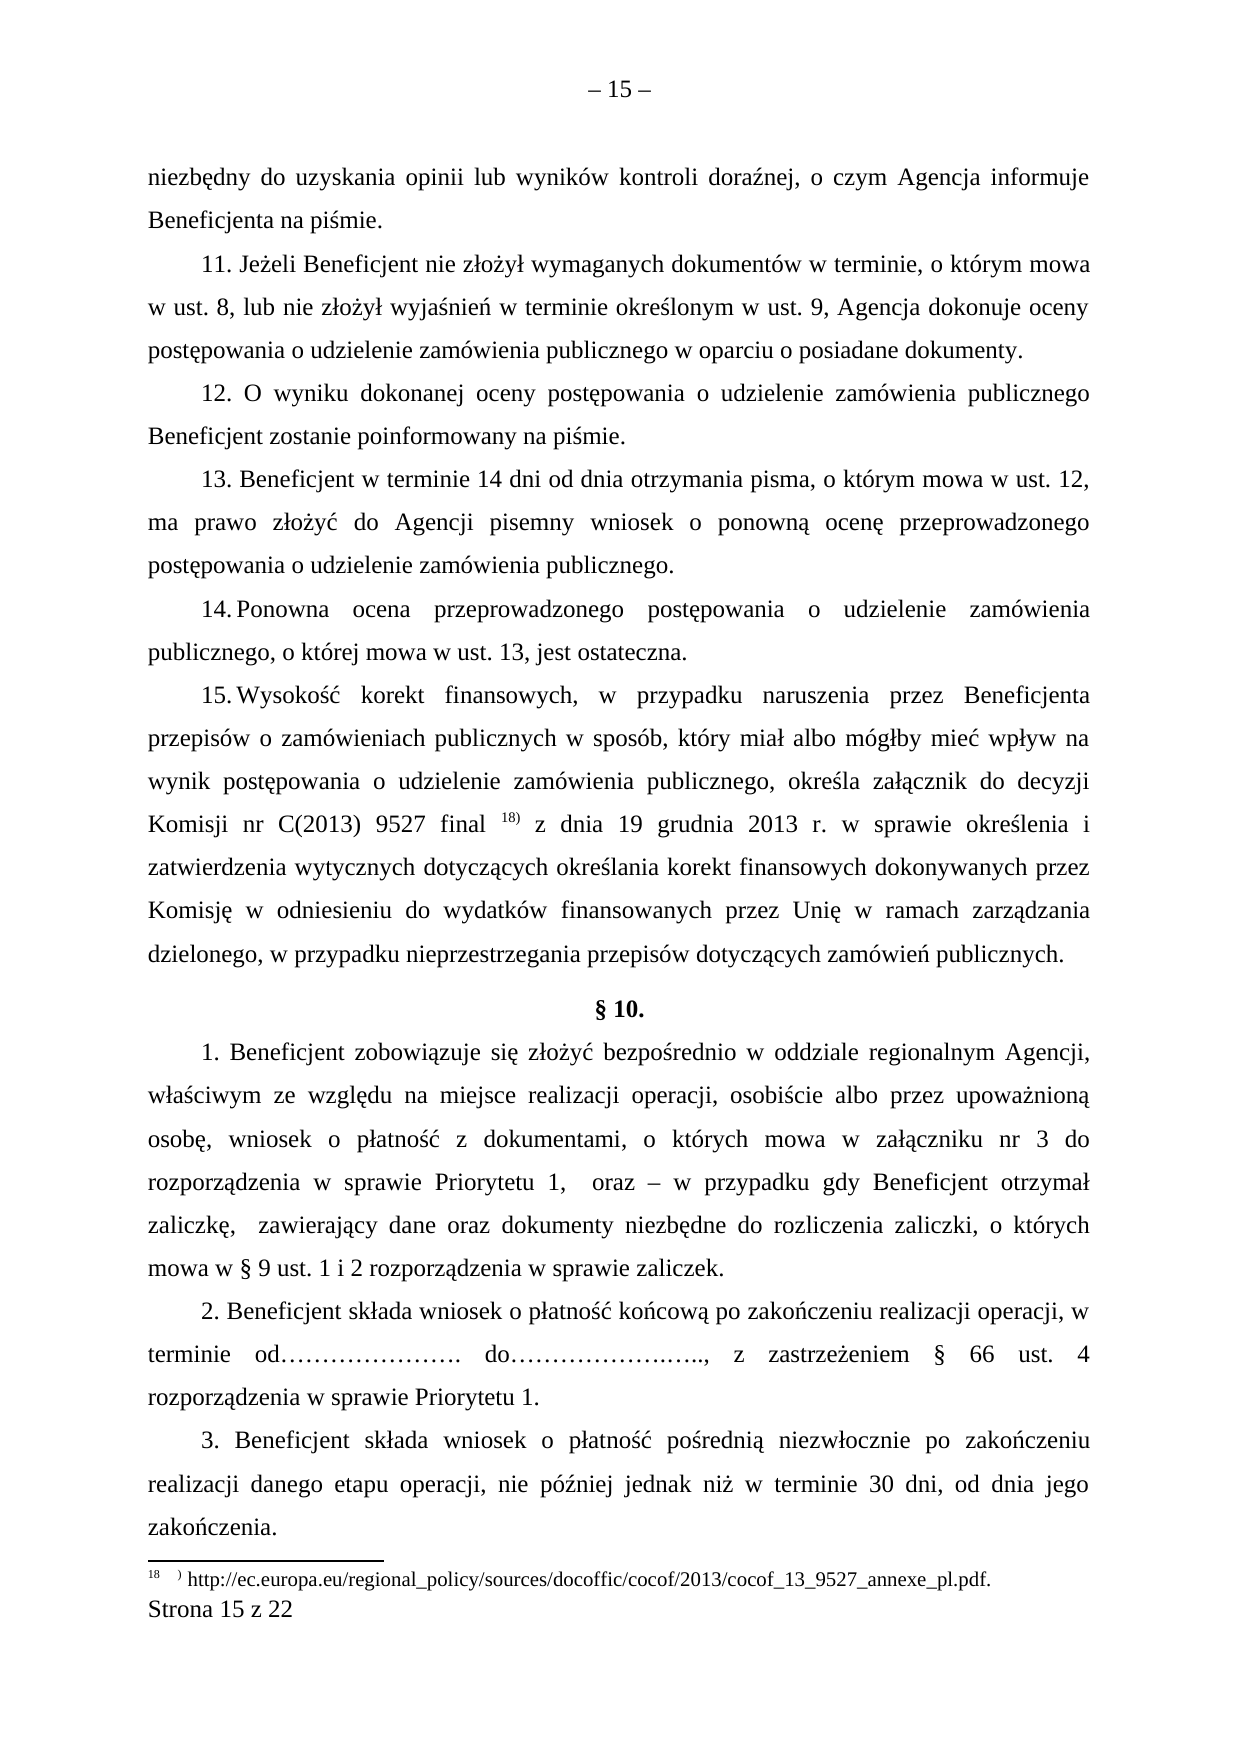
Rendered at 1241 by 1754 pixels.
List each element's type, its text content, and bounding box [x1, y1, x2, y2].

text 13. Beneficjent w terminie 14 dni od dnia otrzymania pisma, o którym mowa w ust. 12, ma prawo złożyć do Agencji pisemny wniosek o ponowną ocenę przeprowadzonego postępowania o udzielenie zamówienia publicznego. [148, 464, 1091, 579]
text 11. Jeżeli Beneficjent nie złożył wymaganych dokumentów w terminie, o którym mowa w ust. 8, lub nie złożył wyjaśnień w terminie określonym w ust. 9, Agencja dokonuje oceny postępowania o udzielenie zamówienia publicznego w oparciu o posiadane dokumenty. [148, 249, 1091, 364]
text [148, 162, 1091, 234]
text 14. Ponowna ocena przeprowadzonego postępowania o udzielenie zamówienia publicznego, o której mowa w ust. 13, jest ostateczna. [148, 594, 1091, 666]
text 15. Wysokość korekt finansowych, w przypadku naruszenia przez Beneficjenta przepisów o zamówieniach publicznych w sposób, który miał albo mógłby mieć wpływ na wynik postępowania o udzielenie zamówienia publicznego, określa załącznik do decyzji Komisji nr C(2013) 9527 final ) z dnia 19 grudnia 2013 r. w sprawie określenia i zatwierdzenia wytycznych dotyczących określania korekt finansowych dokonywanych przez Komisję w odniesieniu do wydatków finansowanych przez Unię w ramach zarządzania dzielonego, w przypadku nieprzestrzegania przepisów dotyczących zamówień publicznych. [148, 680, 1091, 967]
text 2. Beneficjent składa wniosek o płatność końcową po zakończeniu realizacji operacji, w terminie od…………………. do……………….….., z zastrzeżeniem § 66 ust. 4 rozporządzenia w sprawie Priorytetu 1. [148, 1296, 1091, 1411]
text 12. O wyniku dokonanej oceny postępowania o udzielenie zamówienia publicznego Beneficjent zostanie poinformowany na piśmie. [148, 378, 1091, 450]
text 1. Beneficjent zobowiązuje się złożyć bezpośrednio w oddziale regionalnym Agencji, właściwym ze względu na miejsce realizacji operacji, osobiście albo przez upoważnioną osobę, wniosek o płatność z dokumentami, o których mowa w załączniku nr 3 do rozporządzenia w sprawie Priorytetu 1, oraz – w przypadku gdy Beneficjent otrzymał zaliczkę, zawierający dane oraz dokumenty niezbędne do rozliczenia zaliczki, o których mowa w § 9 ust. 1 i 2 rozporządzenia w sprawie zaliczek. [148, 1037, 1091, 1282]
text § 10. [148, 994, 1091, 1023]
text 3. Beneficjent składa wniosek o płatność pośrednią niezwłocznie po zakończeniu realizacji danego etapu operacji, nie później jednak niż w terminie 30 dni, od dnia jego zakończenia. [148, 1426, 1091, 1541]
